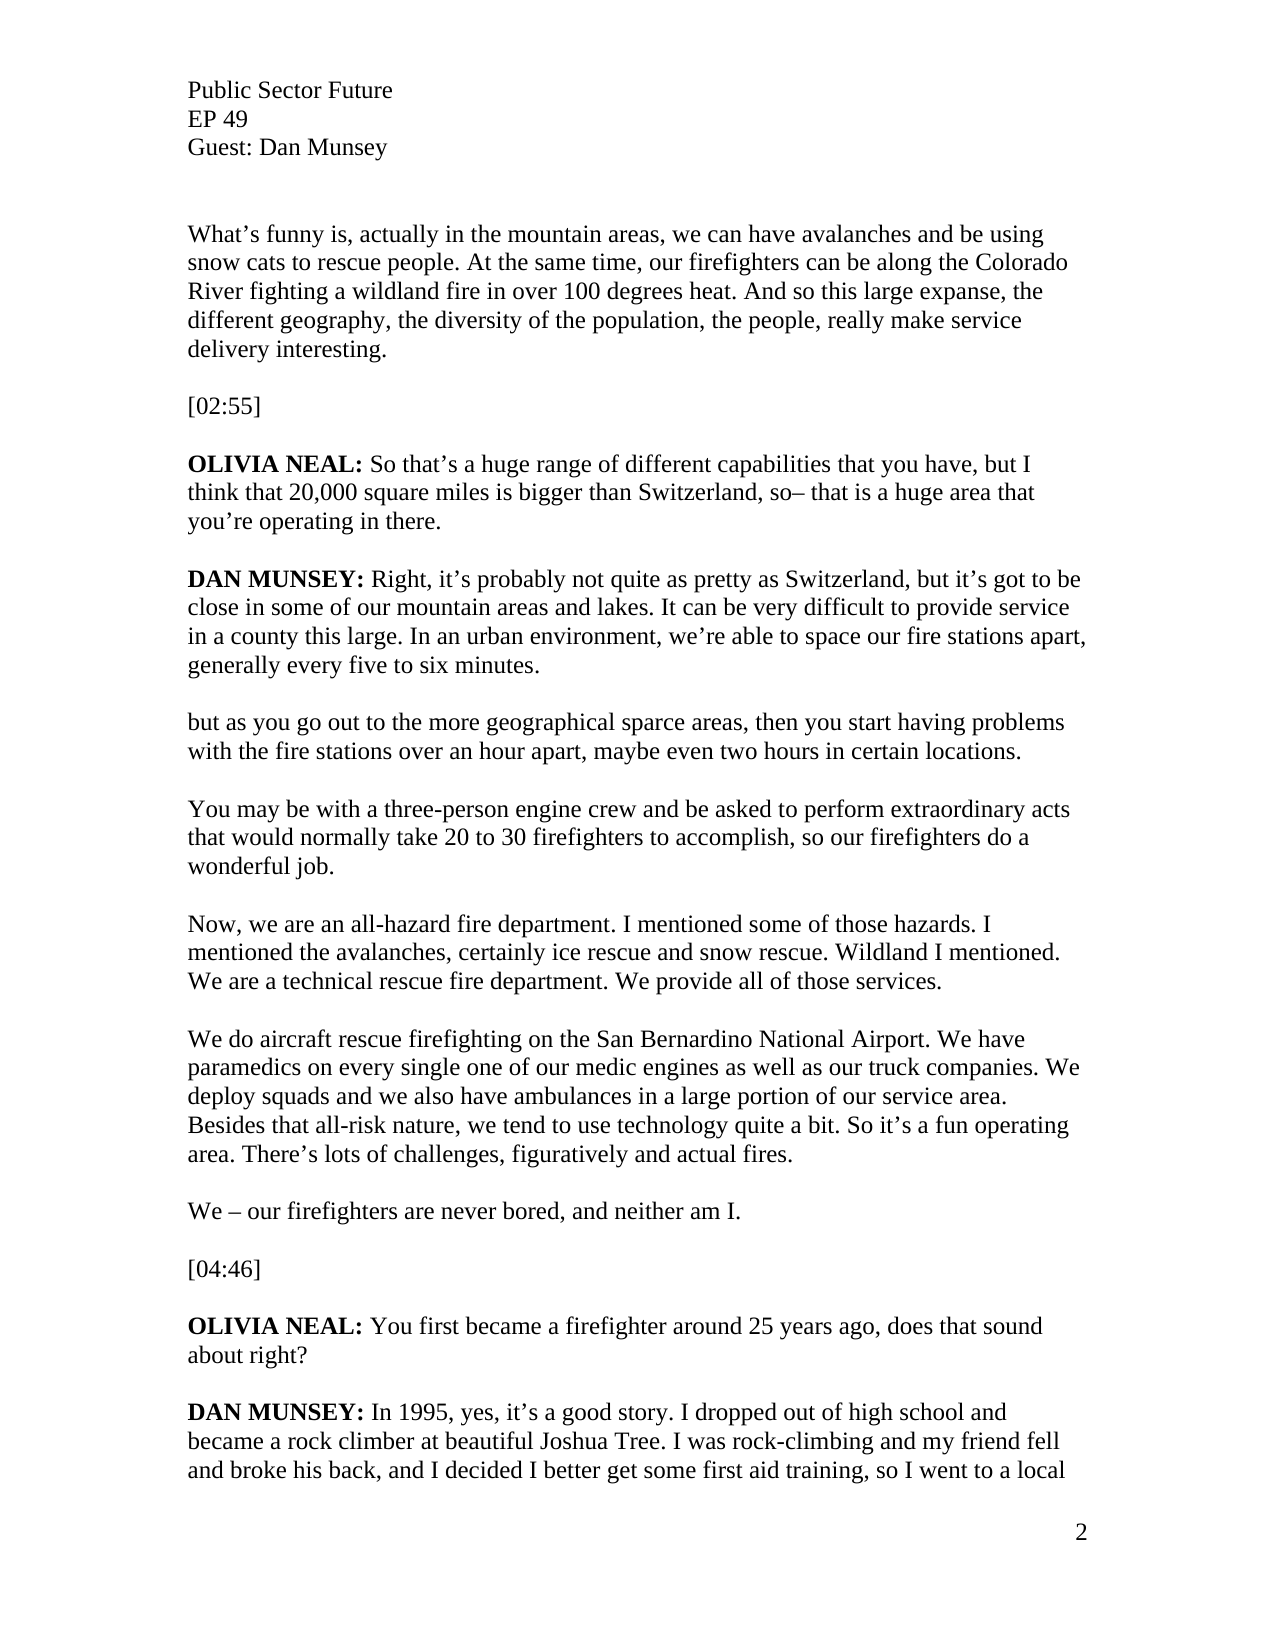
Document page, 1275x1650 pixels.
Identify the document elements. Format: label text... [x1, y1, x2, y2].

text DAN MUNSEY: Right, it’s probably not quite as pretty as Switzerland, but it’s got to be close in some of our mountain areas and lakes. It can be very difficult to provide service in a county this large. In an urban environment, we’re able to space our fire stations apart, generally every five to six minutes. [187, 564, 1087, 679]
text What’s funny is, actually in the mountain areas, we can have avalanches and be using snow cats to rescue people. At the same time, our firefighters can be along the Colorado River fighting a wildland fire in over 100 degrees heat. And so this large expanse, the different geography, the diversity of the population, the people, really make service delivery interesting. [187, 219, 1087, 362]
text OLIVIA NEAL: You first became a firefighter around 25 years ago, does that sound about right? [187, 1311, 1087, 1369]
text Now, we are an all-hazard fire department. I mentioned some of those hazards. I mentioned the avalanches, certainly ice rescue and snow rescue. Wildland I mentioned. We are a technical rescue fire department. We provide all of those services. [187, 909, 1087, 995]
text but as you go out to the more geographical sparce areas, then you start having problems with the fire stations over an hour apart, maybe even two hours in certain locations. [187, 707, 1087, 765]
text [04:46] [187, 1254, 1087, 1282]
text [187, 1397, 1087, 1484]
text [02:55] [187, 391, 1087, 420]
text We – our firefighters are never bored, and neither am I. [187, 1196, 1087, 1225]
text OLIVIA NEAL: So that’s a huge range of different capabilities that you have, but I think that 20,000 square miles is bigger than Switzerland, so– that is a huge area that you’re operating in there. [187, 449, 1087, 535]
text You may be with a three-person engine crew and be asked to perform extraordinary acts that would normally take 20 to 30 firefighters to accomplish, so our firefighters do a wonderful job. [187, 794, 1087, 880]
text We do aircraft rescue firefighting on the San Bernardino National Airport. We have paramedics on every single one of our medic engines as well as our truck companies. We deploy squads and we also have ambulances in a large portion of our service area. Besides that all-risk nature, we tend to use technology quite a bit. So it’s a fun operating area. There’s lots of challenges, figuratively and actual fires. [187, 1024, 1087, 1167]
